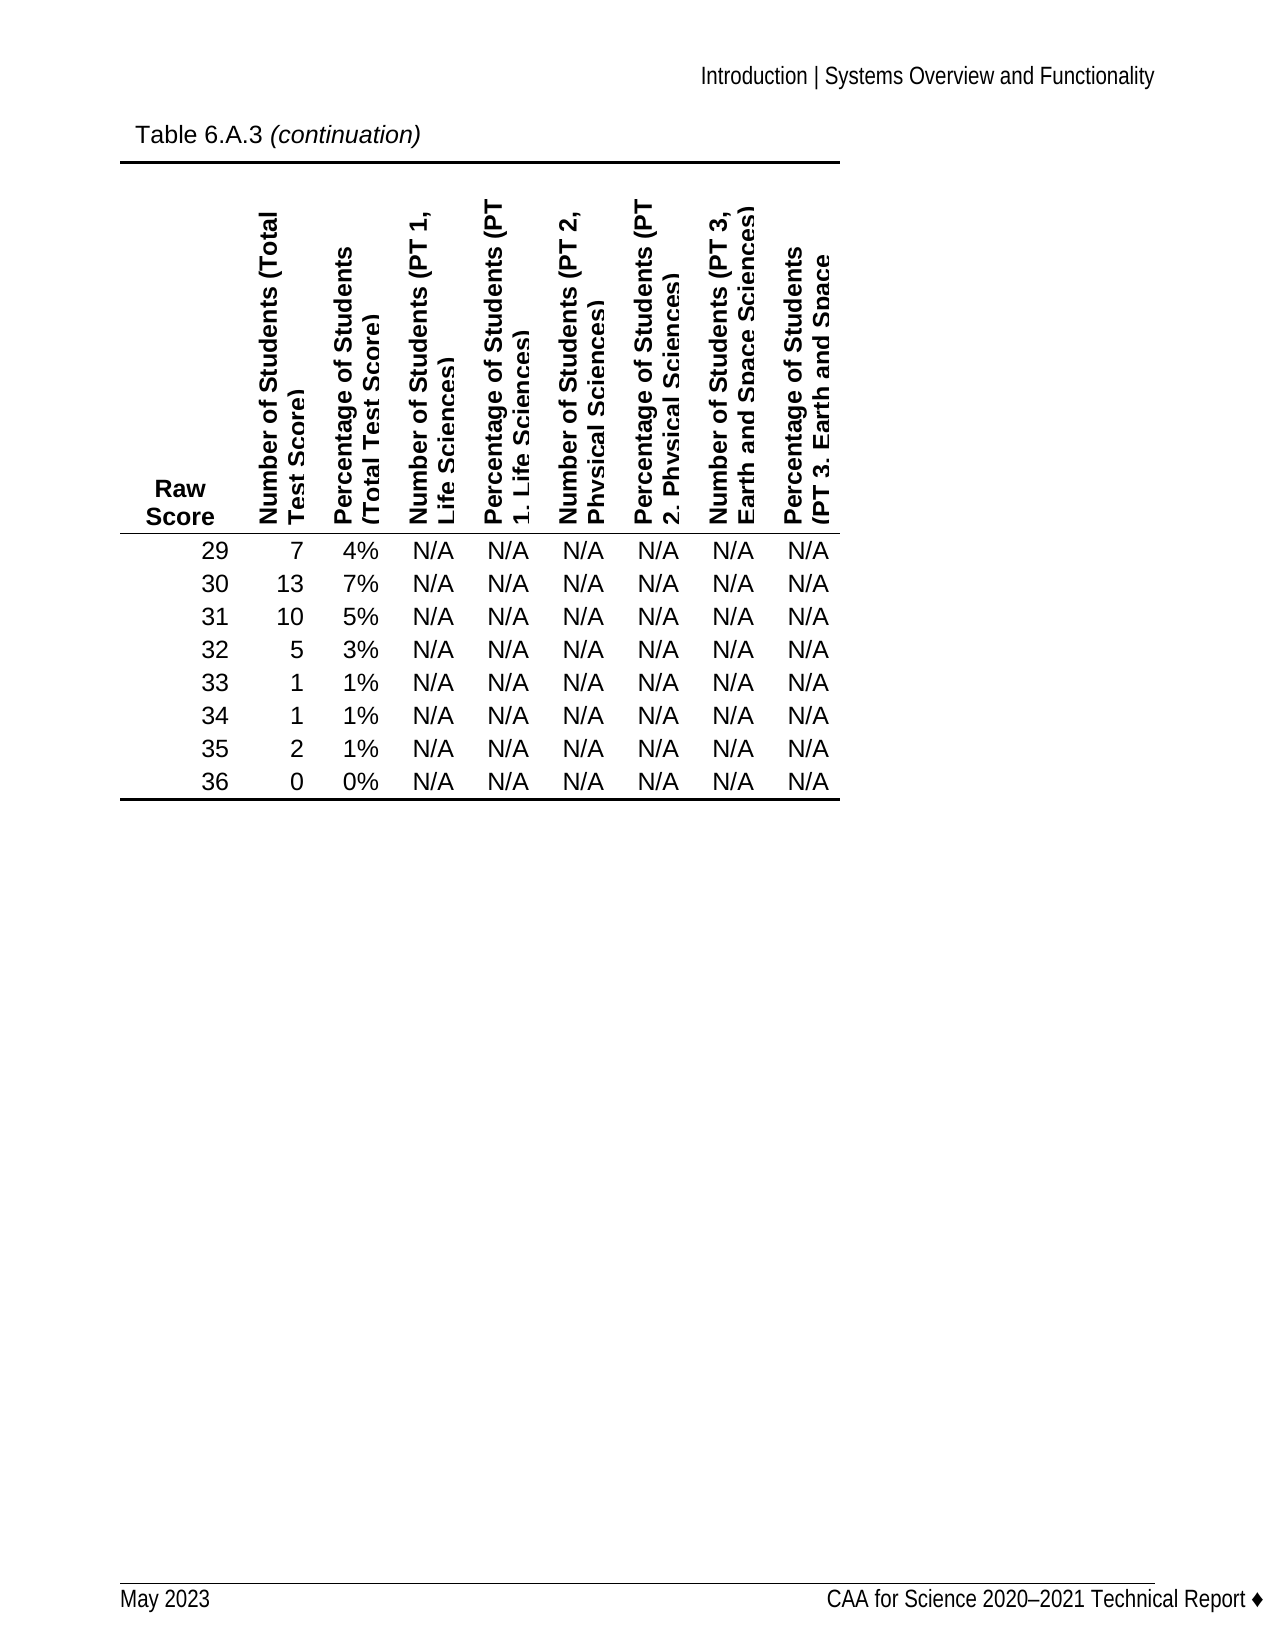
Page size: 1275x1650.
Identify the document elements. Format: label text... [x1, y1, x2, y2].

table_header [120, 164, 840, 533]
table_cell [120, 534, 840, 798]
text Table 6.A.3 (continuation) [135, 120, 1155, 149]
